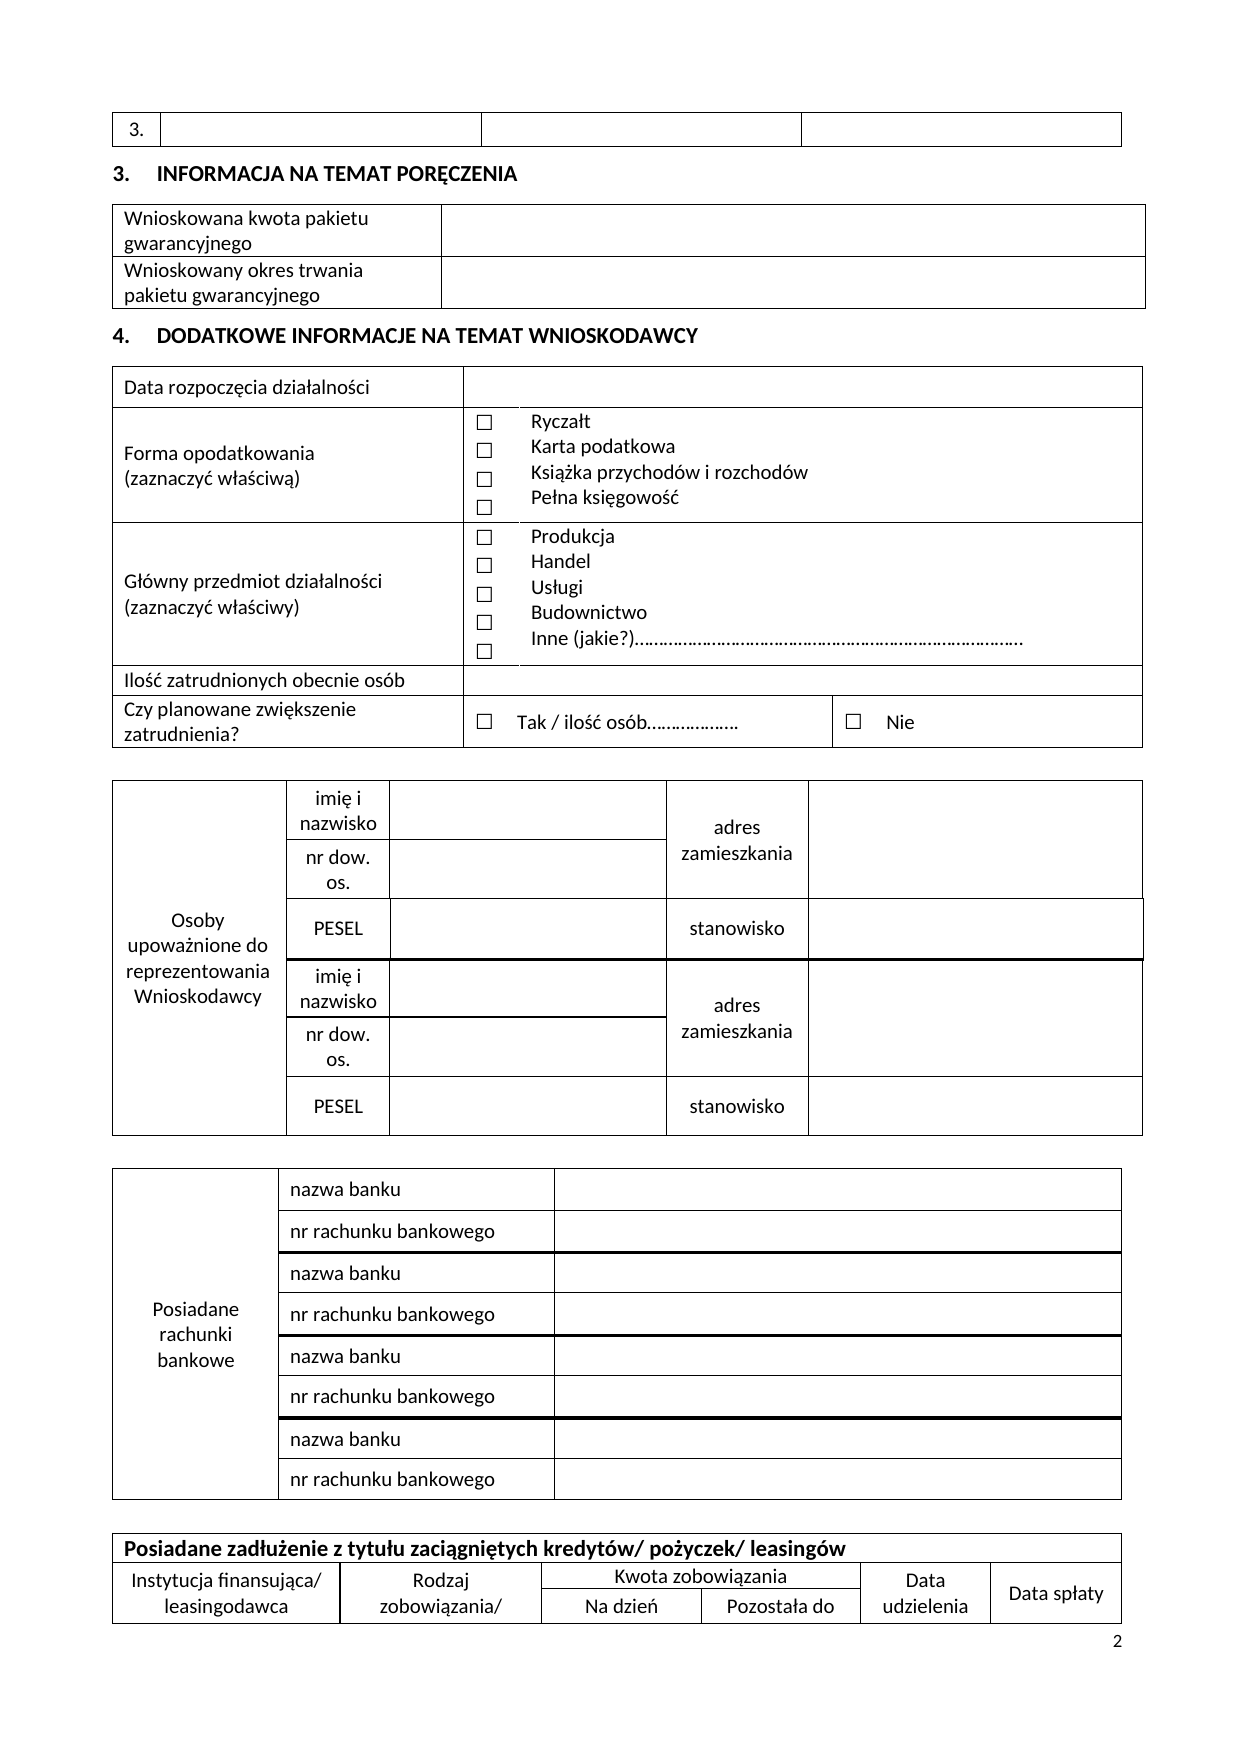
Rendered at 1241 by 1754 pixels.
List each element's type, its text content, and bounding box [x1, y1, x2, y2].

table_cell [442, 257, 1145, 308]
table_cell [555, 1254, 1121, 1292]
table_cell Główny przedmiot działalności (zaznaczyć właściwy) [113, 523, 463, 665]
table_cell stanowisko [667, 1077, 808, 1134]
table_cell [555, 1376, 1121, 1416]
table_cell [391, 899, 666, 957]
table_cell imię i nazwisko [287, 961, 389, 1016]
table_cell [555, 1420, 1121, 1458]
table_cell [555, 1211, 1121, 1251]
table_cell Kwota zobowiązania [542, 1563, 860, 1588]
table_cell [390, 1077, 666, 1134]
table_cell [161, 113, 481, 146]
table_header Wnioskowana kwota pakietu gwarancyjnego [113, 205, 441, 256]
table_header Posiadane rachunki bankowe [113, 1169, 278, 1499]
table_cell Pozostała do spłaty [702, 1589, 860, 1623]
list DODATKOWE INFORMACJE NA TEMAT WNIOSKODAWCY [112, 321, 1122, 349]
table_cell Data spłaty [991, 1563, 1121, 1623]
table_cell nazwa banku [279, 1337, 554, 1375]
table_cell nazwa banku [279, 1420, 554, 1458]
table_header Posiadane zadłużenie z tytułu zaciągniętych kredytów/ pożyczek/ leasingów [113, 1534, 1121, 1562]
table_cell nr rachunku bankowego [279, 1376, 554, 1416]
table_cell nr rachunku bankowego [279, 1459, 554, 1499]
table_cell [390, 961, 666, 1016]
table_cell adres zamieszkania [667, 961, 808, 1076]
table_cell [555, 1293, 1121, 1334]
table_header [555, 1169, 1121, 1209]
table_cell Instytucja finansująca/ leasingodawca [113, 1563, 339, 1623]
table_header [809, 781, 1142, 898]
table_cell ☐ Tak / ilość osób………………. [464, 696, 832, 747]
table_cell [802, 113, 1121, 146]
table_cell PESEL [287, 899, 390, 957]
table_cell Ilość zatrudnionych obecnie osób [113, 666, 463, 695]
table_cell [555, 1337, 1121, 1375]
table_cell Na dzień udzielenia [542, 1589, 701, 1623]
table_cell ☐ Nie [833, 696, 1142, 747]
table_cell [809, 961, 1142, 1076]
table_cell Ryczałt Karta podatkowa Książka przychodów i rozchodów Pełna księgowość [520, 408, 1142, 522]
table_cell Data udzielenia [861, 1563, 990, 1623]
table_cell Produkcja Handel Usługi Budownictwo Inne (jakie?)……………………………………………………………………… [520, 523, 1142, 665]
table_header adres zamieszkania [667, 781, 808, 898]
table_cell [390, 840, 666, 898]
table_cell [482, 113, 801, 146]
list INFORMACJA NA TEMAT PORĘCZENIA [112, 159, 1122, 187]
table_cell [809, 899, 1143, 957]
table_cell Czy planowane zwiększenie zatrudnienia? [113, 696, 463, 747]
table_cell nr rachunku bankowego [279, 1293, 554, 1334]
table_cell nr rachunku bankowego [279, 1211, 554, 1251]
table_cell 3. [113, 113, 160, 146]
table_header [390, 781, 666, 839]
table_header imię i nazwisko [287, 781, 389, 839]
table_cell ☐ ☐ ☐ ☐ [464, 408, 519, 522]
table_header nazwa banku [279, 1169, 554, 1209]
table_header [464, 367, 1142, 407]
table_cell [464, 666, 1142, 695]
table_cell nazwa banku [279, 1254, 554, 1292]
table_header [442, 205, 1145, 256]
table_header Data rozpoczęcia działalności [113, 367, 463, 407]
table_cell ☐ ☐ ☐ ☐ ☐ [464, 523, 519, 665]
table_cell [809, 1077, 1142, 1134]
table_cell [555, 1459, 1121, 1499]
table_cell stanowisko [667, 899, 808, 957]
table_cell nr dow. os. [287, 1018, 389, 1076]
table_cell Wnioskowany okres trwania pakietu gwarancyjnego [113, 257, 441, 308]
table_cell nr dow. os. [287, 840, 389, 898]
table_cell Rodzaj zobowiązania/ przedmiot leasingu [341, 1563, 541, 1623]
table_cell Forma opodatkowania (zaznaczyć właściwą) [113, 408, 463, 522]
table_cell PESEL [287, 1077, 389, 1134]
table_cell [390, 1018, 666, 1076]
table_header Osoby upoważnione do reprezentowania Wnioskodawcy [113, 781, 286, 1134]
